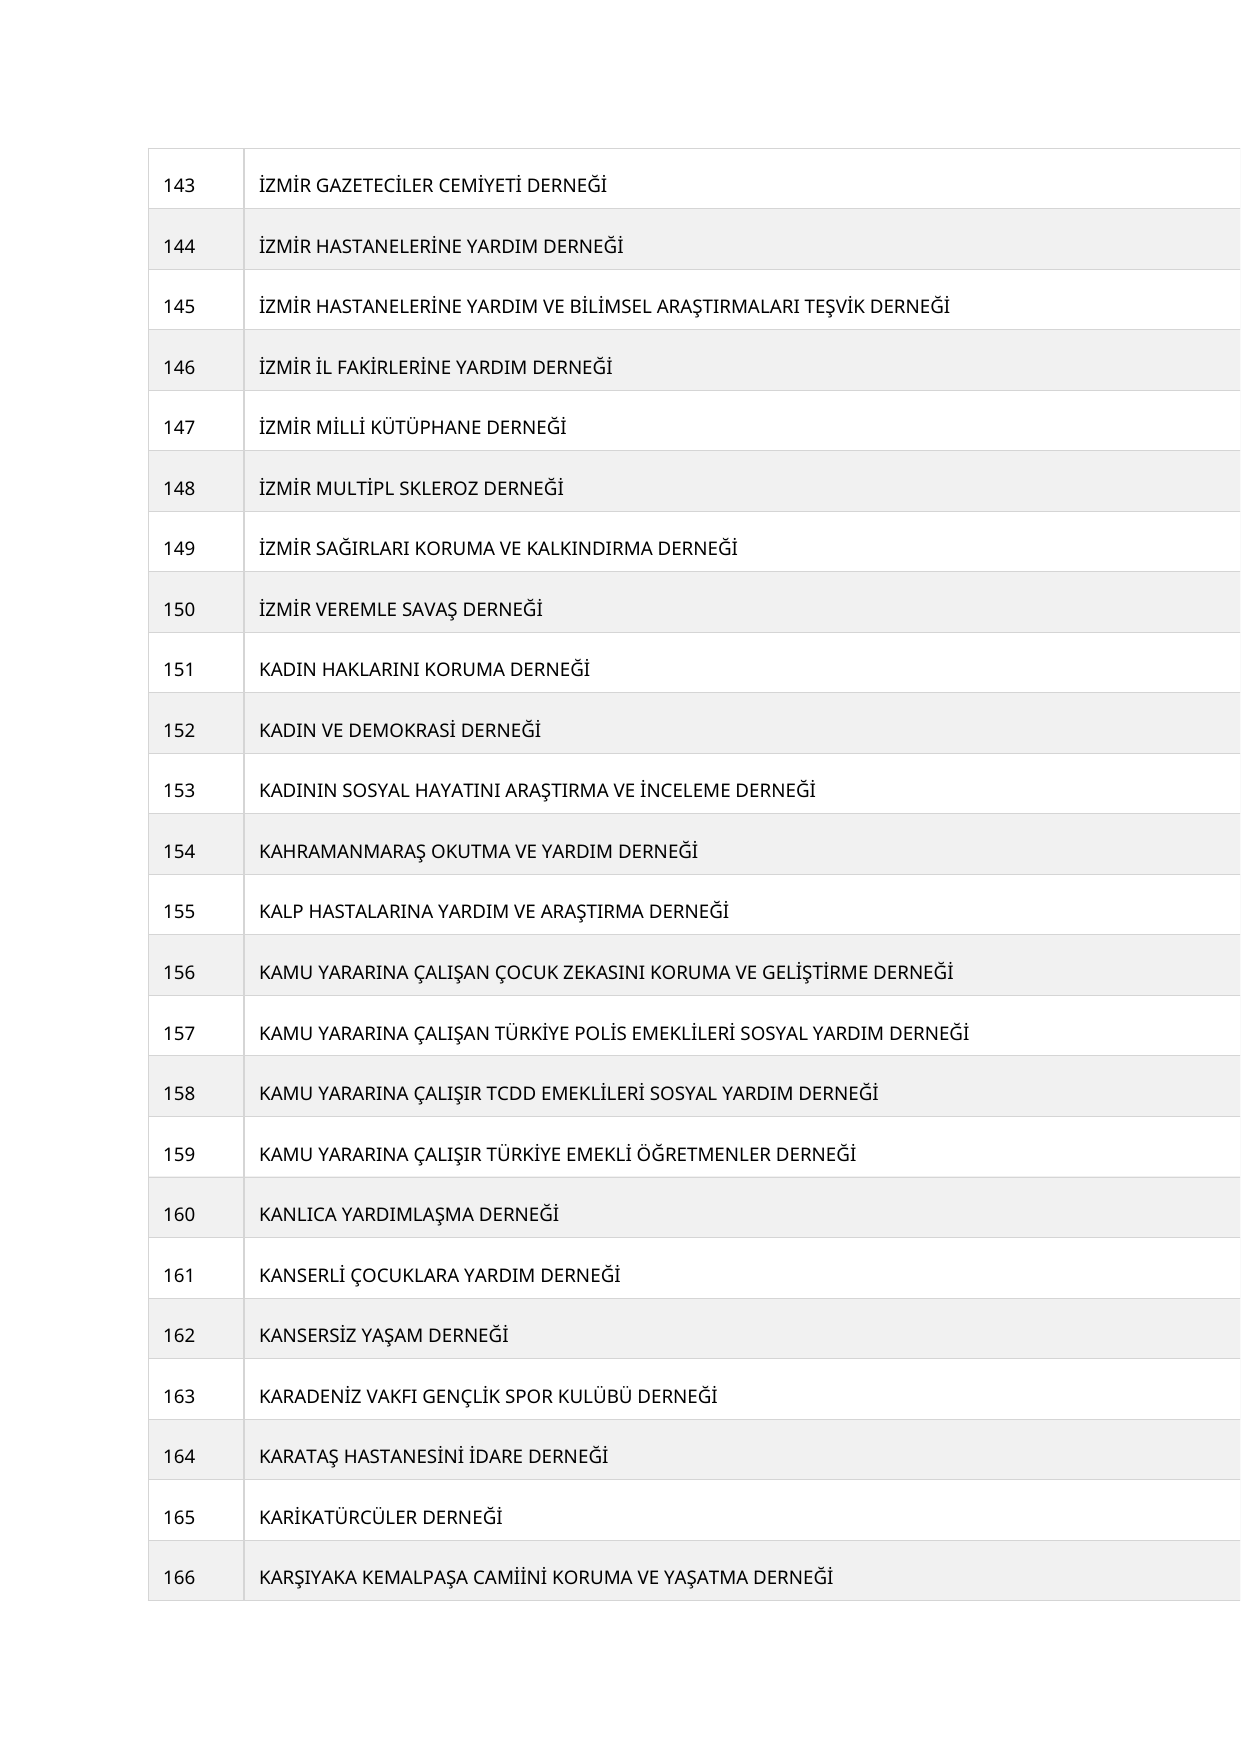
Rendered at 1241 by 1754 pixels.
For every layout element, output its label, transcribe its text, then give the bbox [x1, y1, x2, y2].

table_cell İZMİR HASTANELERİNE YARDIM DERNEĞİ [245, 209, 1240, 269]
table_cell 153 [149, 754, 243, 813]
table_cell KADIN VE DEMOKRASİ DERNEĞİ [245, 693, 1240, 753]
table_cell KAMU YARARINA ÇALIŞIR TÜRKİYE EMEKLİ ÖĞRETMENLER DERNEĞİ [245, 1117, 1240, 1176]
table_cell 164 [149, 1420, 243, 1479]
table_cell 154 [149, 814, 243, 874]
table_cell KAMU YARARINA ÇALIŞAN ÇOCUK ZEKASINI KORUMA VE GELİŞTİRME DERNEĞİ [245, 935, 1240, 995]
table_cell KALP HASTALARINA YARDIM VE ARAŞTIRMA DERNEĞİ [245, 875, 1240, 934]
table_cell 146 [149, 330, 243, 390]
table_cell KAMU YARARINA ÇALIŞAN TÜRKİYE POLİS EMEKLİLERİ SOSYAL YARDIM DERNEĞİ [245, 996, 1240, 1055]
table_cell 161 [149, 1238, 243, 1297]
table_cell KANSERSİZ YAŞAM DERNEĞİ [245, 1299, 1240, 1358]
table_cell 162 [149, 1299, 243, 1358]
table_cell İZMİR GAZETECİLER CEMİYETİ DERNEĞİ [245, 149, 1240, 208]
table_cell 166 [149, 1541, 243, 1600]
table_cell İZMİR SAĞIRLARI KORUMA VE KALKINDIRMA DERNEĞİ [245, 512, 1240, 571]
table_cell 145 [149, 270, 243, 329]
table_cell 159 [149, 1117, 243, 1176]
table_cell 156 [149, 935, 243, 995]
table_cell KANLICA YARDIMLAŞMA DERNEĞİ [245, 1178, 1240, 1237]
table_cell 148 [149, 451, 243, 511]
table_cell İZMİR İL FAKİRLERİNE YARDIM DERNEĞİ [245, 330, 1240, 390]
table_cell KARİKATÜRCÜLER DERNEĞİ [245, 1480, 1240, 1539]
table_cell 147 [149, 391, 243, 450]
table_cell 143 [149, 149, 243, 208]
table_cell KARADENİZ VAKFI GENÇLİK SPOR KULÜBÜ DERNEĞİ [245, 1359, 1240, 1418]
table_cell İZMİR HASTANELERİNE YARDIM VE BİLİMSEL ARAŞTIRMALARI TEŞVİK DERNEĞİ [245, 270, 1240, 329]
table_cell 160 [149, 1178, 243, 1237]
table_cell İZMİR MULTİPL SKLEROZ DERNEĞİ [245, 451, 1240, 511]
table_cell KARATAŞ HASTANESİNİ İDARE DERNEĞİ [245, 1420, 1240, 1479]
table_cell 158 [149, 1056, 243, 1116]
table_cell İZMİR MİLLİ KÜTÜPHANE DERNEĞİ [245, 391, 1240, 450]
table_cell KAHRAMANMARAŞ OKUTMA VE YARDIM DERNEĞİ [245, 814, 1240, 874]
table_cell 149 [149, 512, 243, 571]
table_cell KADIN HAKLARINI KORUMA DERNEĞİ [245, 633, 1240, 692]
table_cell 155 [149, 875, 243, 934]
table_cell 151 [149, 633, 243, 692]
table_cell İZMİR VEREMLE SAVAŞ DERNEĞİ [245, 572, 1240, 632]
table_cell 157 [149, 996, 243, 1055]
table_cell KADININ SOSYAL HAYATINI ARAŞTIRMA VE İNCELEME DERNEĞİ [245, 754, 1240, 813]
table_cell 163 [149, 1359, 243, 1418]
table_cell KARŞIYAKA KEMALPAŞA CAMİİNİ KORUMA VE YAŞATMA DERNEĞİ [245, 1541, 1240, 1600]
table_cell 144 [149, 209, 243, 269]
table_cell 152 [149, 693, 243, 753]
table_cell 150 [149, 572, 243, 632]
table_cell KAMU YARARINA ÇALIŞIR TCDD EMEKLİLERİ SOSYAL YARDIM DERNEĞİ [245, 1056, 1240, 1116]
table_cell KANSERLİ ÇOCUKLARA YARDIM DERNEĞİ [245, 1238, 1240, 1297]
table_cell 165 [149, 1480, 243, 1539]
